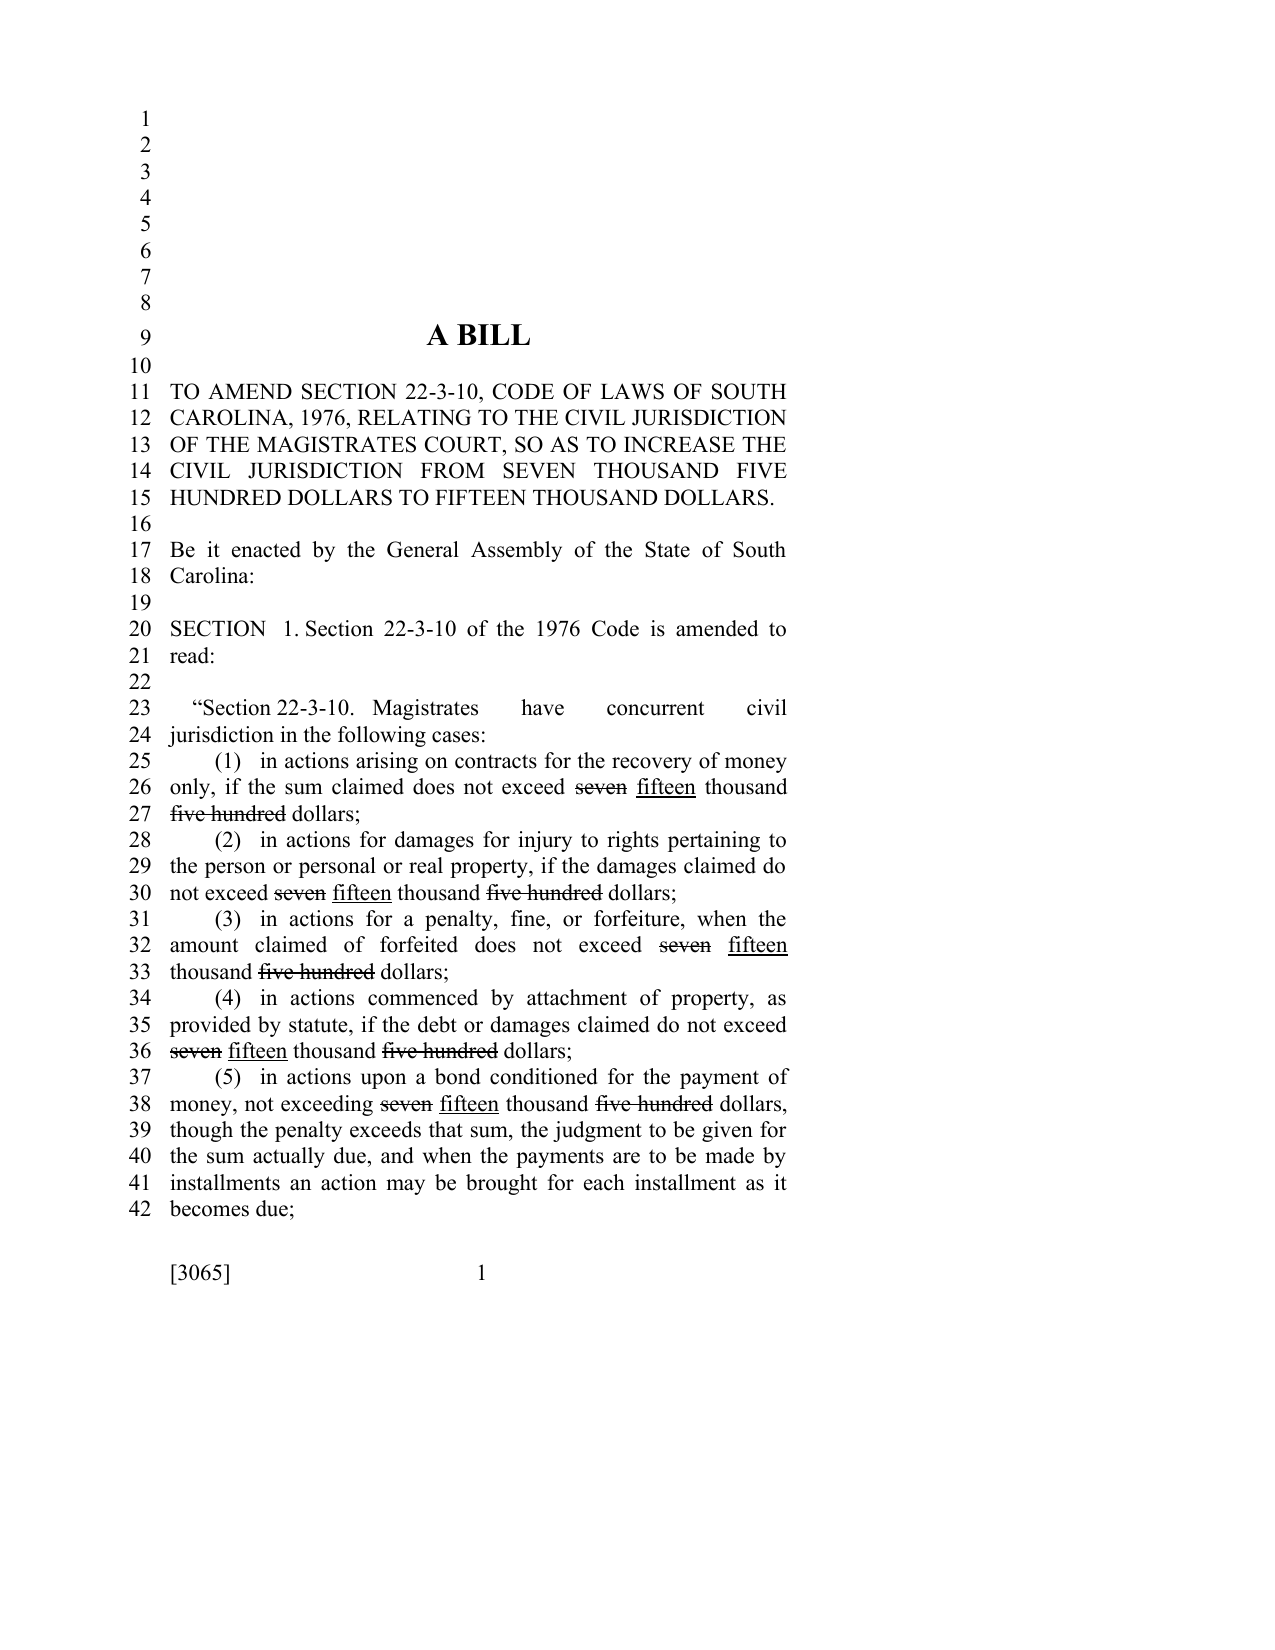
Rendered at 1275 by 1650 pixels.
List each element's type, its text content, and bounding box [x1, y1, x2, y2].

text (2) in actions for damages for injury to rights pertaining to the person or personal or real property, if the damages claimed do not exceed seven fifteen thousand five hundred dollars; [169, 826, 787, 905]
text SECTION 1. Section 22-3-10 of the 1976 Code is amended to read: [169, 615, 787, 668]
text (5) in actions upon a bond conditioned for the payment of money, not exceeding seven fifteen thousand five hundred dollars, though the penalty exceeds that sum, the judgment to be given for the sum actually due, and when the payments are to be made by installments an action may be brought for each installment as it becomes due; [169, 1063, 787, 1221]
text A BILL [169, 316, 787, 352]
text Be it enacted by the General Assembly of the State of South Carolina: [169, 536, 787, 589]
text (3) in actions for a penalty, fine, or forfeiture, when the amount claimed of forfeited does not exceed seven fifteen thousand five hundred dollars; [169, 905, 787, 984]
text “Section 22-3-10. Magistrates have concurrent civil jurisdiction in the following cases: [169, 694, 787, 747]
text (4) in actions commenced by attachment of property, as provided by statute, if the debt or damages claimed do not exceed seven fifteen thousand five hundred dollars; [169, 984, 787, 1063]
text TO AMEND SECTION 22-3-10, CODE OF LAWS OF SOUTH CAROLINA, 1976, RELATING TO THE CIVIL JURISDICTION OF THE MAGISTRATES COURT, SO AS TO INCREASE THE CIVIL JURISDICTION FROM SEVEN THOUSAND FIVE HUNDRED DOLLARS TO FIFTEEN THOUSAND DOLLARS. [169, 378, 787, 510]
text (1) in actions arising on contracts for the recovery of money only, if the sum claimed does not exceed seven fifteen thousand five hundred dollars; [169, 747, 787, 826]
